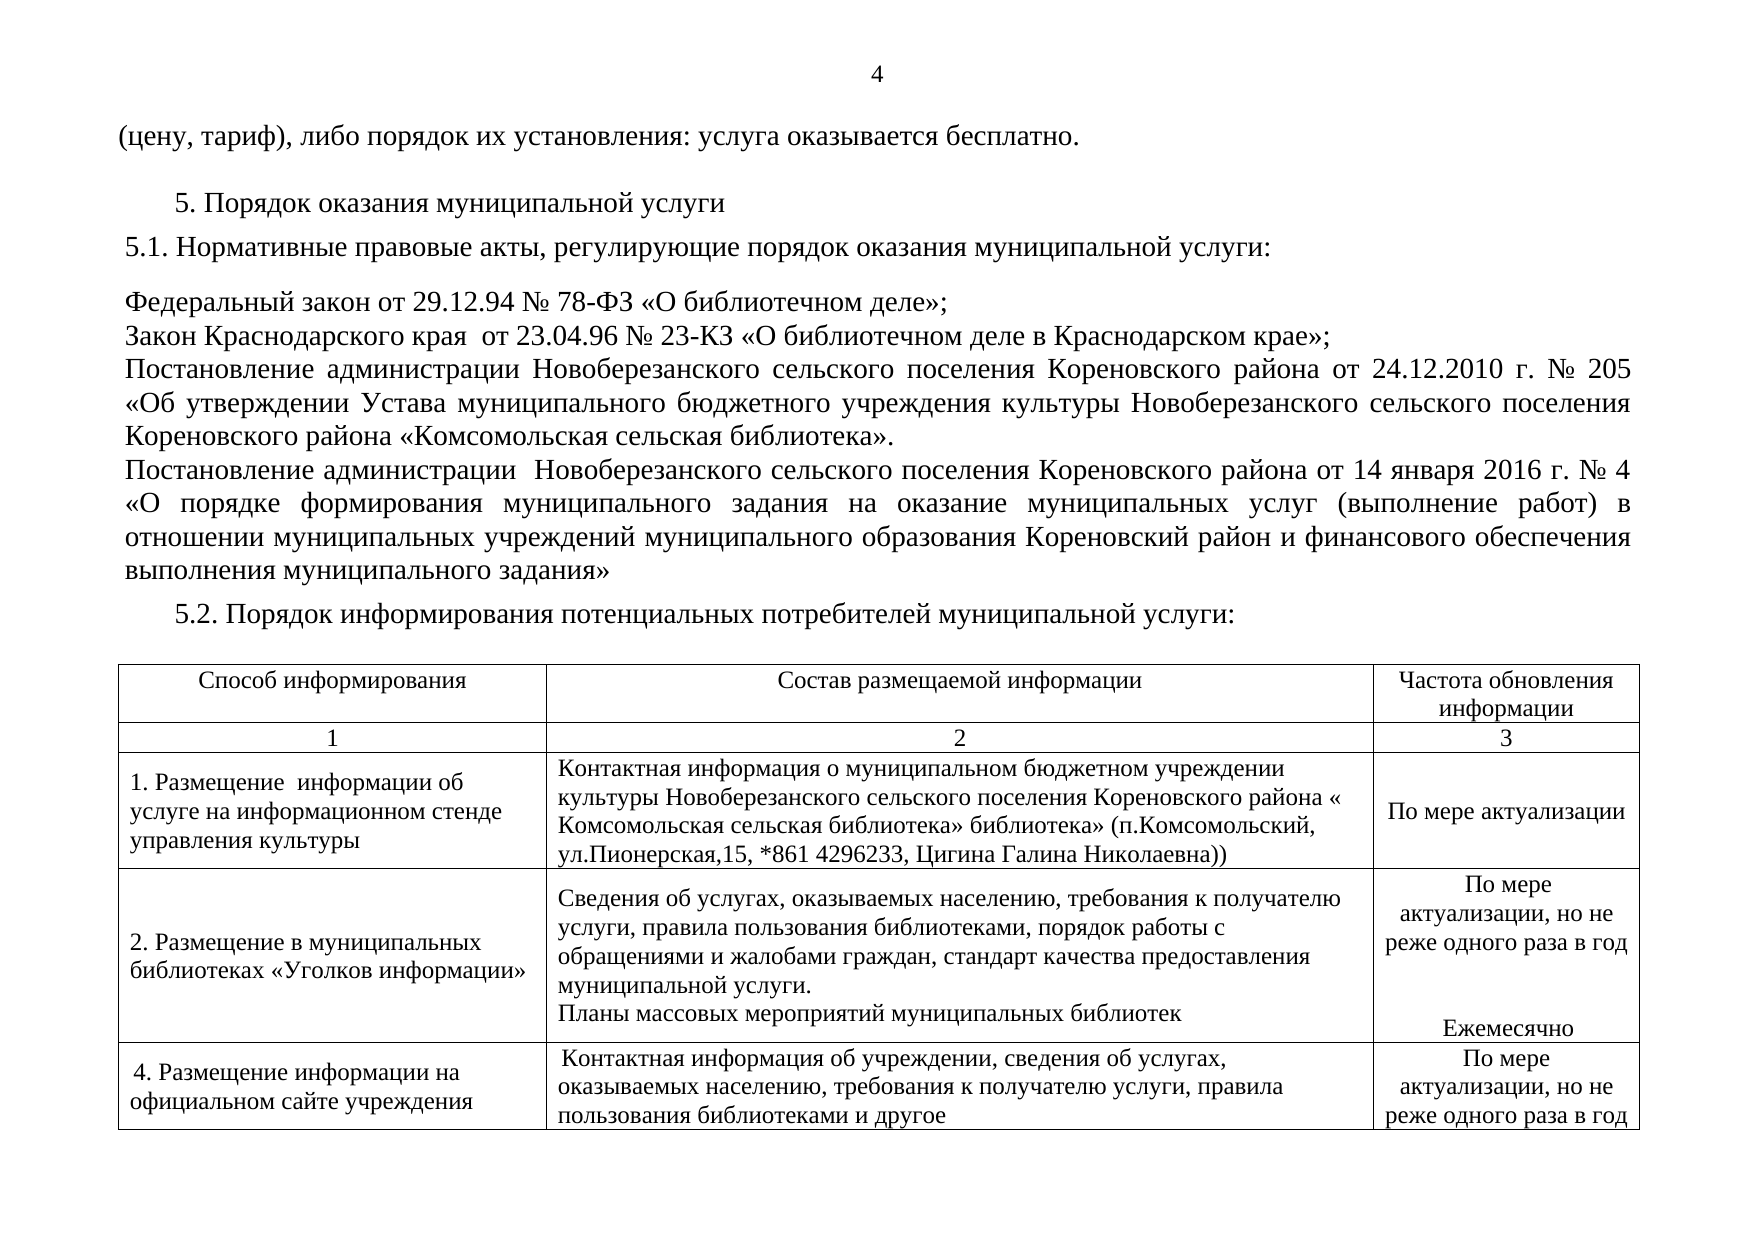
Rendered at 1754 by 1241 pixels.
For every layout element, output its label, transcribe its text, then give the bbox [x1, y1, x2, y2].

table_cell Контактная информация об учреждении, сведения об услугах, оказываемых населению, требования к получателю услуги, правила пользования библиотеками и другое [547, 1043, 1373, 1129]
table_cell Сведения об услугах, оказываемых населению, требования к получателю услуги, правила пользования библиотеками, порядок работы с обращениями и жалобами граждан, стандарт качества предоставления муниципальной услуги. Планы массовых мероприятий муниципальных библиотек [547, 869, 1373, 1042]
table_cell По мере актуализации [1374, 753, 1639, 868]
table_cell 2. Размещение в муниципальных библиотеках «Уголков информации» [119, 869, 546, 1042]
text 5.2. Порядок информирования потенциальных потребителей муниципальной услуги: [118, 597, 1636, 630]
table_header Состав размещаемой информации [547, 665, 1373, 722]
table_header 5.1. Нормативные правовые акты, регулирующие порядок оказания муниципальной услуги: [118, 219, 1639, 273]
text 5. Порядок оказания муниципальной услуги [118, 185, 1636, 219]
table_header Способ информирования [119, 665, 546, 722]
table_cell Контактная информация о муниципальном бюджетном учреждении культуры Новоберезанского сельского поселения Кореновского района « Комсомольская сельская библиотека» библиотека» (п.Комсомольский, ул.Пионерская,15, *861 4296233, Цигина Галина Николаевна)) [547, 753, 1373, 868]
table_cell Федеральный закон от 29.12.94 № 78-ФЗ «О библиотечном деле»; Закон Краснодарского края от 23.04.96 № 23-КЗ «О библиотечном деле в Краснодарском крае»; Постановление администрации Новоберезанского сельского поселения Кореновского района от 24.12.2010 г. № 205 «Об утверждении Устава муниципального бюджетного учреждения культуры Новоберезанского сельского поселения Кореновского района «Комсомольская сельская библиотека». Постановление администрации Новоберезанского сельского поселения Кореновского района от 14 января 2016 г. № 4 «О порядке формирования муниципального задания на оказание муниципальных услуг (выполнение работ) в отношении муниципальных учреждений муниципального образования Кореновский район и финансового обеспечения выполнения муниципального задания» [118, 274, 1639, 597]
table_cell 1 [119, 723, 546, 752]
table_cell 2 [547, 723, 1373, 752]
table_cell По мере актуализации, но не реже одного раза в год Ежемесячно [1374, 869, 1639, 1042]
table_cell 3 [1374, 723, 1639, 752]
table_header Частота обновления информации [1374, 665, 1639, 722]
table_cell По мере актуализации, но не реже одного раза в год [1374, 1043, 1639, 1129]
table_cell 1. Размещение информации об услуге на информационном стенде управления культуры [119, 753, 546, 868]
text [118, 118, 1654, 152]
table_cell 4. Размещение информации на официальном сайте учреждения [119, 1043, 546, 1129]
